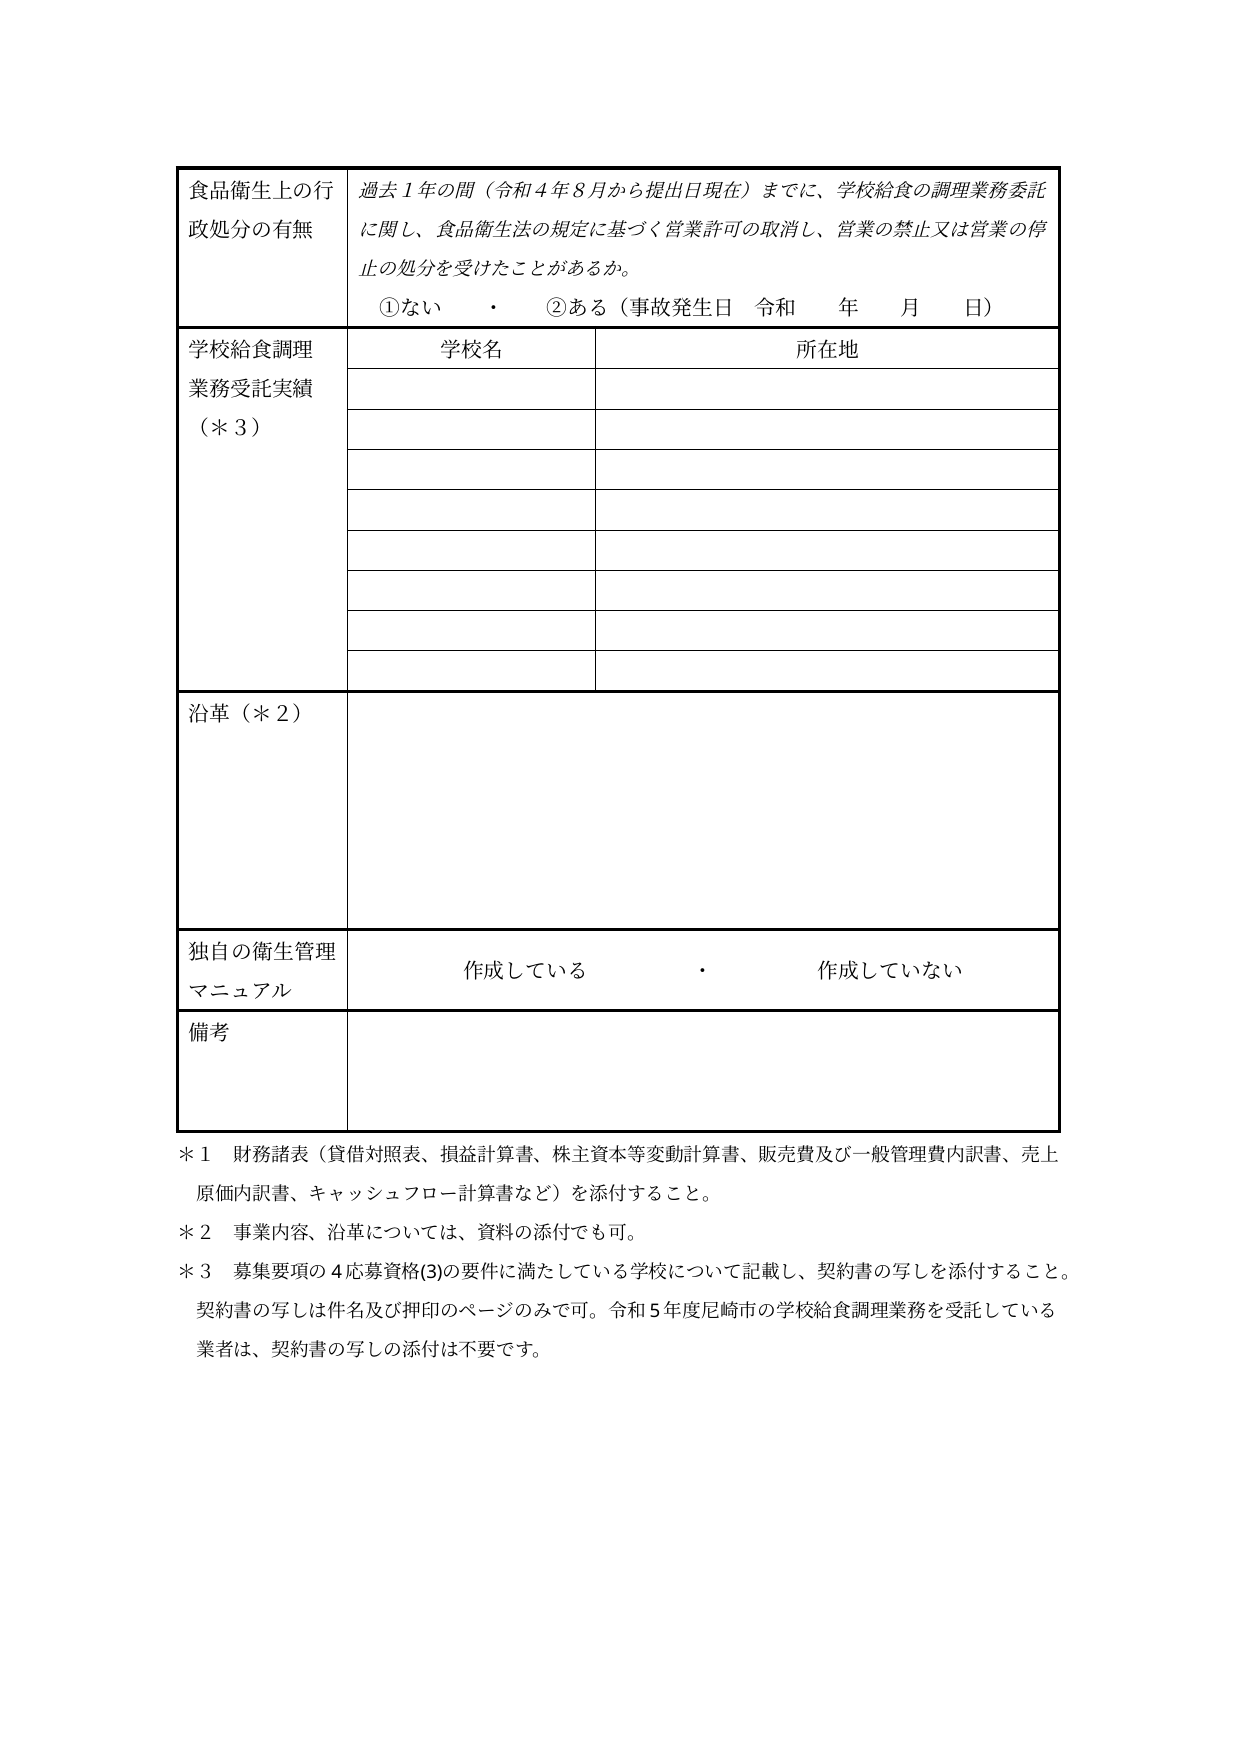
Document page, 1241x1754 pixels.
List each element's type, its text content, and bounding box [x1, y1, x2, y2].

table_cell [348, 410, 595, 449]
table_cell [348, 369, 595, 409]
table_cell 所在地 [596, 329, 1058, 368]
table_cell [596, 490, 1058, 529]
table_cell [348, 1012, 1058, 1130]
table_cell 学校名 [348, 329, 595, 368]
table_cell 作成している ・ 作成していない [348, 931, 1058, 1009]
table_cell 独自の衛生管理マニュアル [179, 931, 347, 1009]
table_cell [348, 651, 595, 690]
table_cell [596, 651, 1058, 690]
table_cell [348, 571, 595, 610]
table_cell [596, 410, 1058, 449]
table_cell 過去１年の間（令和４年８月から提出日現在）までに、学校給食の調理業務委託に関し、食品衛生法の規定に基づく営業許可の取消し、営業の禁止又は営業の停止の処分を受けたことがあるか。 ①ない ・ ②ある（事故発生日 令和 年 月 日） [348, 170, 1058, 326]
table_cell 備考 [179, 1012, 347, 1130]
table_cell [348, 450, 595, 489]
table_cell [596, 369, 1058, 409]
text ＊２ 事業内容、沿革については、資料の添付でも可。 [177, 1211, 1063, 1251]
table_cell 沿革（＊２） [179, 693, 347, 927]
table_cell [348, 693, 1058, 927]
table_cell [596, 531, 1058, 569]
text ＊３ 募集要項の4応募資格(3)の要件に満たしている学校について記載し、契約書の写しを添付すること。契約書の写しは件名及び押印のページのみで可。令和5年度尼崎市の学校給食調理業務を受託している業者は、契約書の写しの添付は不要です。 [177, 1251, 1063, 1368]
table_cell [596, 450, 1058, 489]
table_cell [348, 611, 595, 650]
table_cell [348, 531, 595, 569]
text ＊１ 財務諸表（貸借対照表、損益計算書、株主資本等変動計算書、販売費及び一般管理費内訳書、売上原価内訳書、キャッシュフロー計算書など）を添付すること。 [177, 1133, 1063, 1211]
table_cell [596, 571, 1058, 610]
table_cell [348, 490, 595, 529]
table_cell 学校給食調理 業務受託実績 （＊３） [179, 329, 347, 690]
table_cell 食品衛生上の行政処分の有無 [179, 170, 347, 326]
table_cell [596, 611, 1058, 650]
